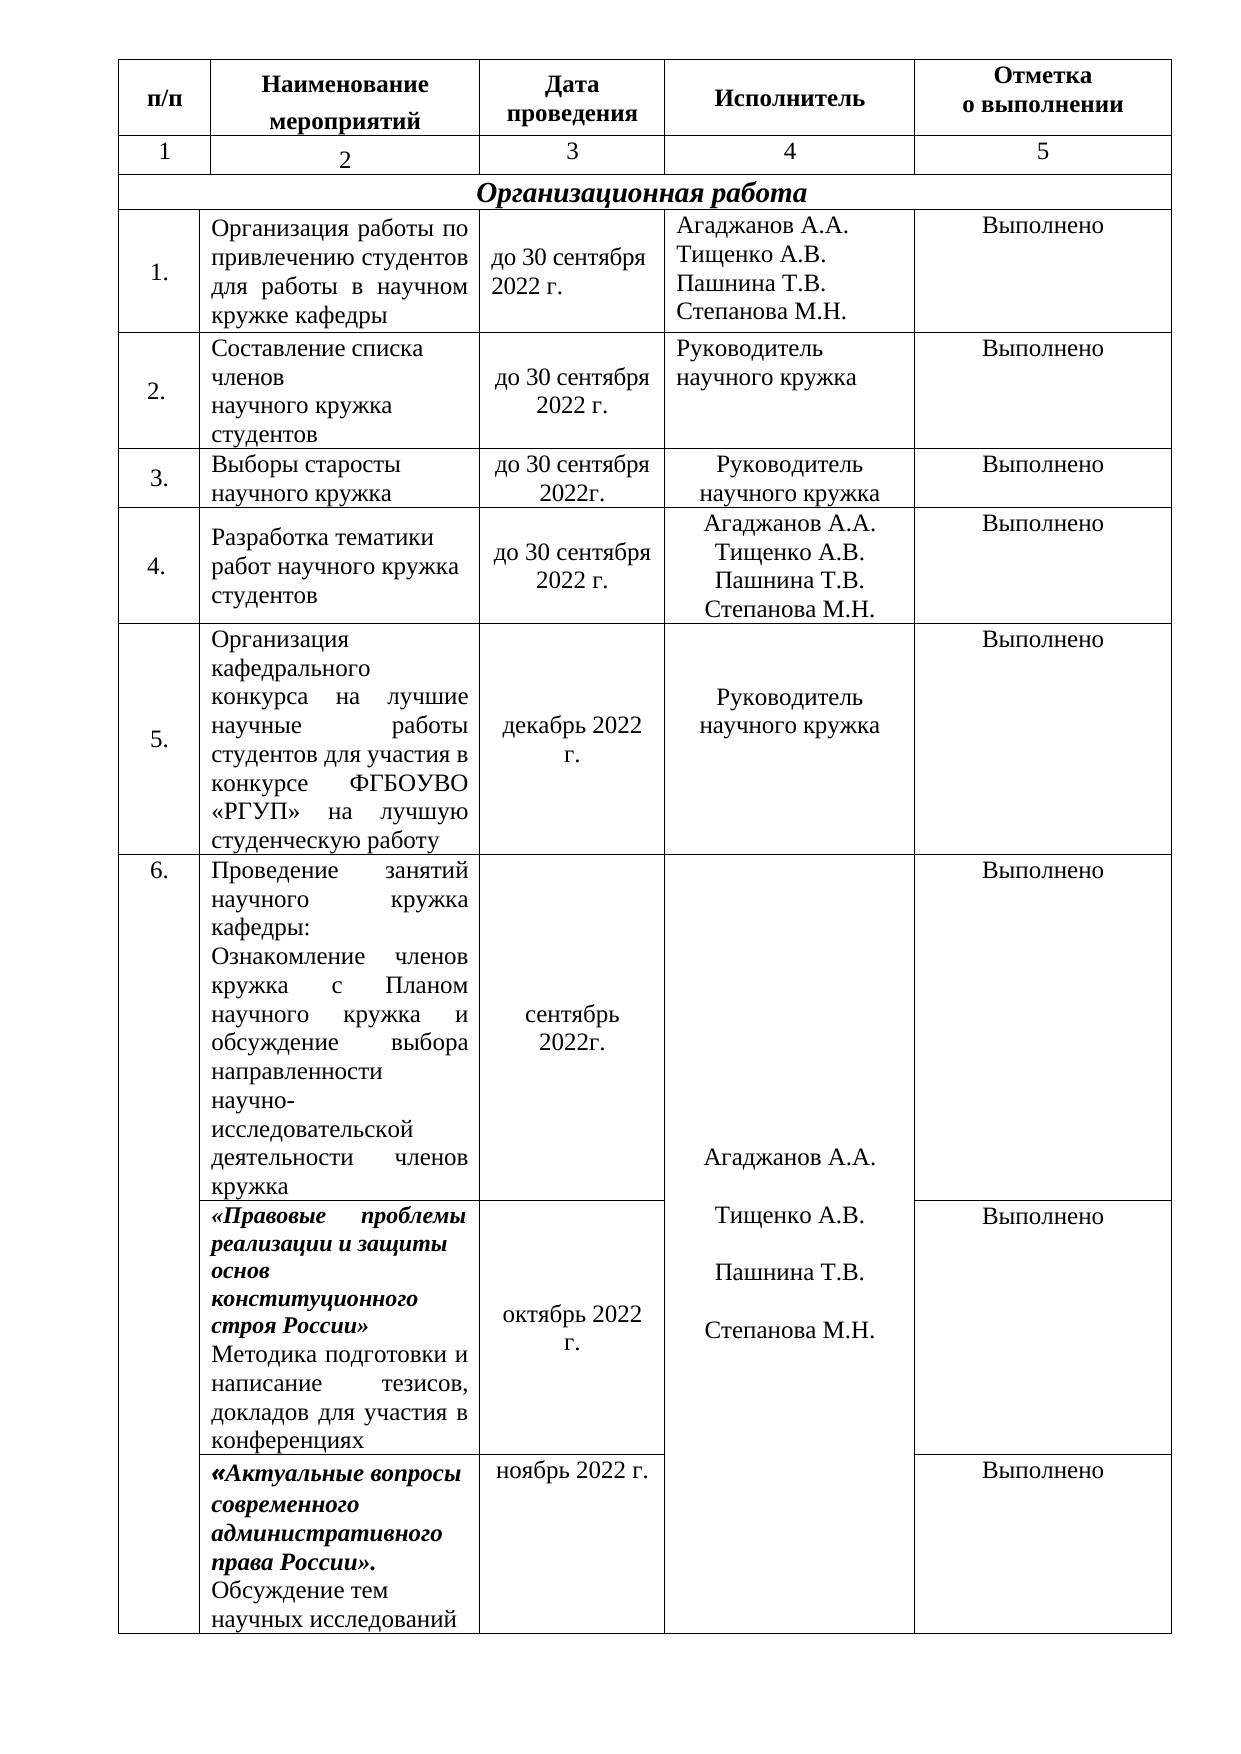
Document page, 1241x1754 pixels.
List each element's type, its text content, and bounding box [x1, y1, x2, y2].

table_cell 6. [119, 855, 199, 1633]
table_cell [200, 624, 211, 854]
table_cell Выполнено [915, 508, 1171, 623]
table_cell до 30 сентября 2022 г. [480, 333, 664, 448]
table_header Дата проведения [480, 60, 664, 135]
table_cell сентябрь 2022г. [480, 855, 664, 1200]
table_cell Разработка тематики работ научного кружка студентов [200, 508, 479, 623]
table_cell «Правовые проблемы реализации и защиты основ конституционного строя России» Методика подготовки и написание тезисов, докладов для участия в конференциях [200, 1201, 479, 1454]
table_cell 3 [480, 136, 664, 174]
table_cell 1 [119, 136, 210, 174]
table_cell до 30 сентября 2022 г. [480, 210, 664, 332]
table_cell декабрь 2022 г. [480, 624, 664, 854]
table_cell Выполнено [915, 1455, 1171, 1633]
table_header Наименование мероприятий [211, 60, 479, 135]
table_cell Выполнено [915, 449, 1171, 507]
table_cell Выполнено [915, 855, 1171, 1200]
table_cell 5 [915, 136, 1171, 174]
table_header Отметка о выполнении [915, 60, 1171, 135]
table_cell Выполнено [915, 624, 1171, 854]
table_cell Руководитель научного кружка [665, 624, 914, 854]
table_cell до 30 сентября 2022 г. [480, 508, 664, 623]
table_cell Организационная работа [119, 175, 1171, 209]
table_cell Агаджанов А.А. Тищенко А.В. Пашнина Т.В. Степанова М.Н. [665, 210, 914, 332]
table_cell 2. [119, 333, 199, 448]
table_cell октябрь 2022 г. [480, 1201, 664, 1454]
table_cell Организация работы по привлечению студентов для работы в научном кружке кафедры [200, 210, 479, 332]
table_cell Выполнено [915, 1201, 1171, 1454]
table_cell Руководитель научного кружка [665, 333, 914, 448]
table_cell Выполнено [915, 210, 1171, 332]
table_cell 3. [119, 449, 199, 507]
table_cell ноябрь 2022 г. [480, 1455, 664, 1633]
table_cell 2 [211, 136, 479, 174]
table_cell Выполнено [915, 333, 1171, 448]
table_header Исполнитель [665, 60, 914, 135]
table_header п/п [119, 60, 210, 135]
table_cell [200, 1455, 479, 1633]
table_cell Агаджанов А.А. Тищенко А.В. Пашнина Т.В. Степанова М.Н. [665, 855, 914, 1633]
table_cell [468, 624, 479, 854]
table_cell 4. [119, 508, 199, 623]
table_cell 5. [119, 624, 199, 854]
table_cell Руководитель научного кружка [665, 449, 914, 507]
table_cell 1. [119, 210, 199, 332]
table_cell 4 [665, 136, 914, 174]
